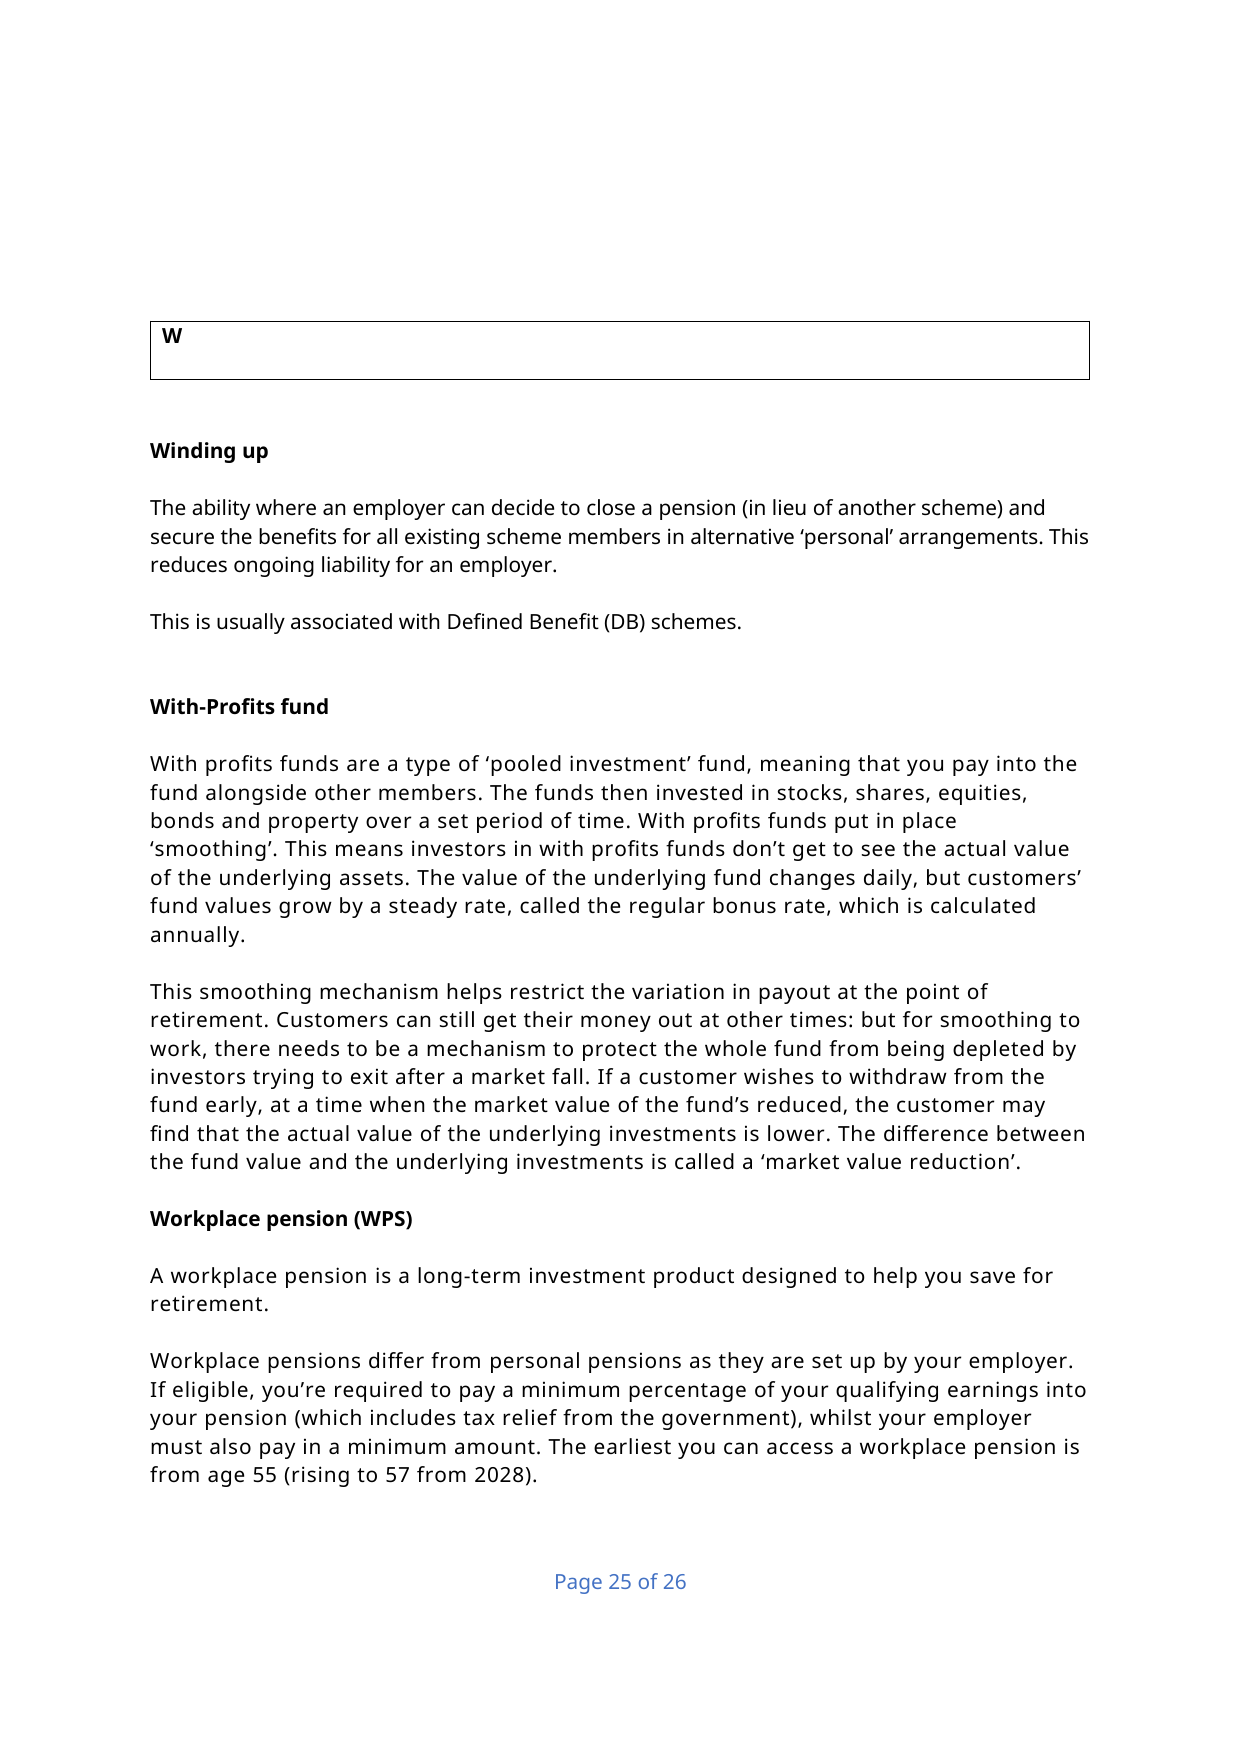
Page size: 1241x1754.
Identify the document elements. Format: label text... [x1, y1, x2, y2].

text With profits funds are a type of ‘pooled investment’ fund, meaning that you pay into the fund alongside other members. The funds then invested in stocks, shares, equities, bonds and property over a set period of time. With profits funds put in place ‘smoothing’. This means investors in with profits funds don’t get to see the actual value of the underlying assets. The value of the underlying fund changes daily, but customers’ fund values grow by a steady rate, called the regular bonus rate, which is calculated annually. [150, 749, 1090, 948]
text This smoothing mechanism helps restrict the variation in payout at the point of retirement. Customers can still get their money out at other times: but for smoothing to work, there needs to be a mechanism to protect the whole fund from being depleted by investors trying to exit after a market fall. If a customer wishes to withdraw from the fund early, at a time when the market value of the fund’s reduced, the customer may find that the actual value of the underlying investments is lower. The difference between the fund value and the underlying investments is called a ‘market value reduction’. [150, 977, 1090, 1176]
text A workplace pension is a long-term investment product designed to help you save for retirement. [150, 1261, 1090, 1318]
text Workplace pensions differ from personal pensions as they are set up by your employer. If eligible, you’re required to pay a minimum percentage of your qualifying earnings into your pension (which includes tax relief from the government), whilst your employer must also pay in a minimum amount. The earliest you can access a workplace pension is from age 55 (rising to 57 from 2028). [150, 1346, 1090, 1489]
text The ability where an employer can decide to close a pension (in lieu of another scheme) and secure the benefits for all existing scheme members in alternative ‘personal’ arrangements. This reduces ongoing liability for an employer. [150, 493, 1090, 579]
text Workplace pension (WPS) [150, 1204, 1090, 1233]
table_header W [151, 322, 1089, 378]
text This is usually associated with Defined Benefit (DB) schemes. [150, 607, 1090, 636]
text Winding up [150, 436, 1090, 465]
text With-Profits fund [150, 692, 1090, 721]
